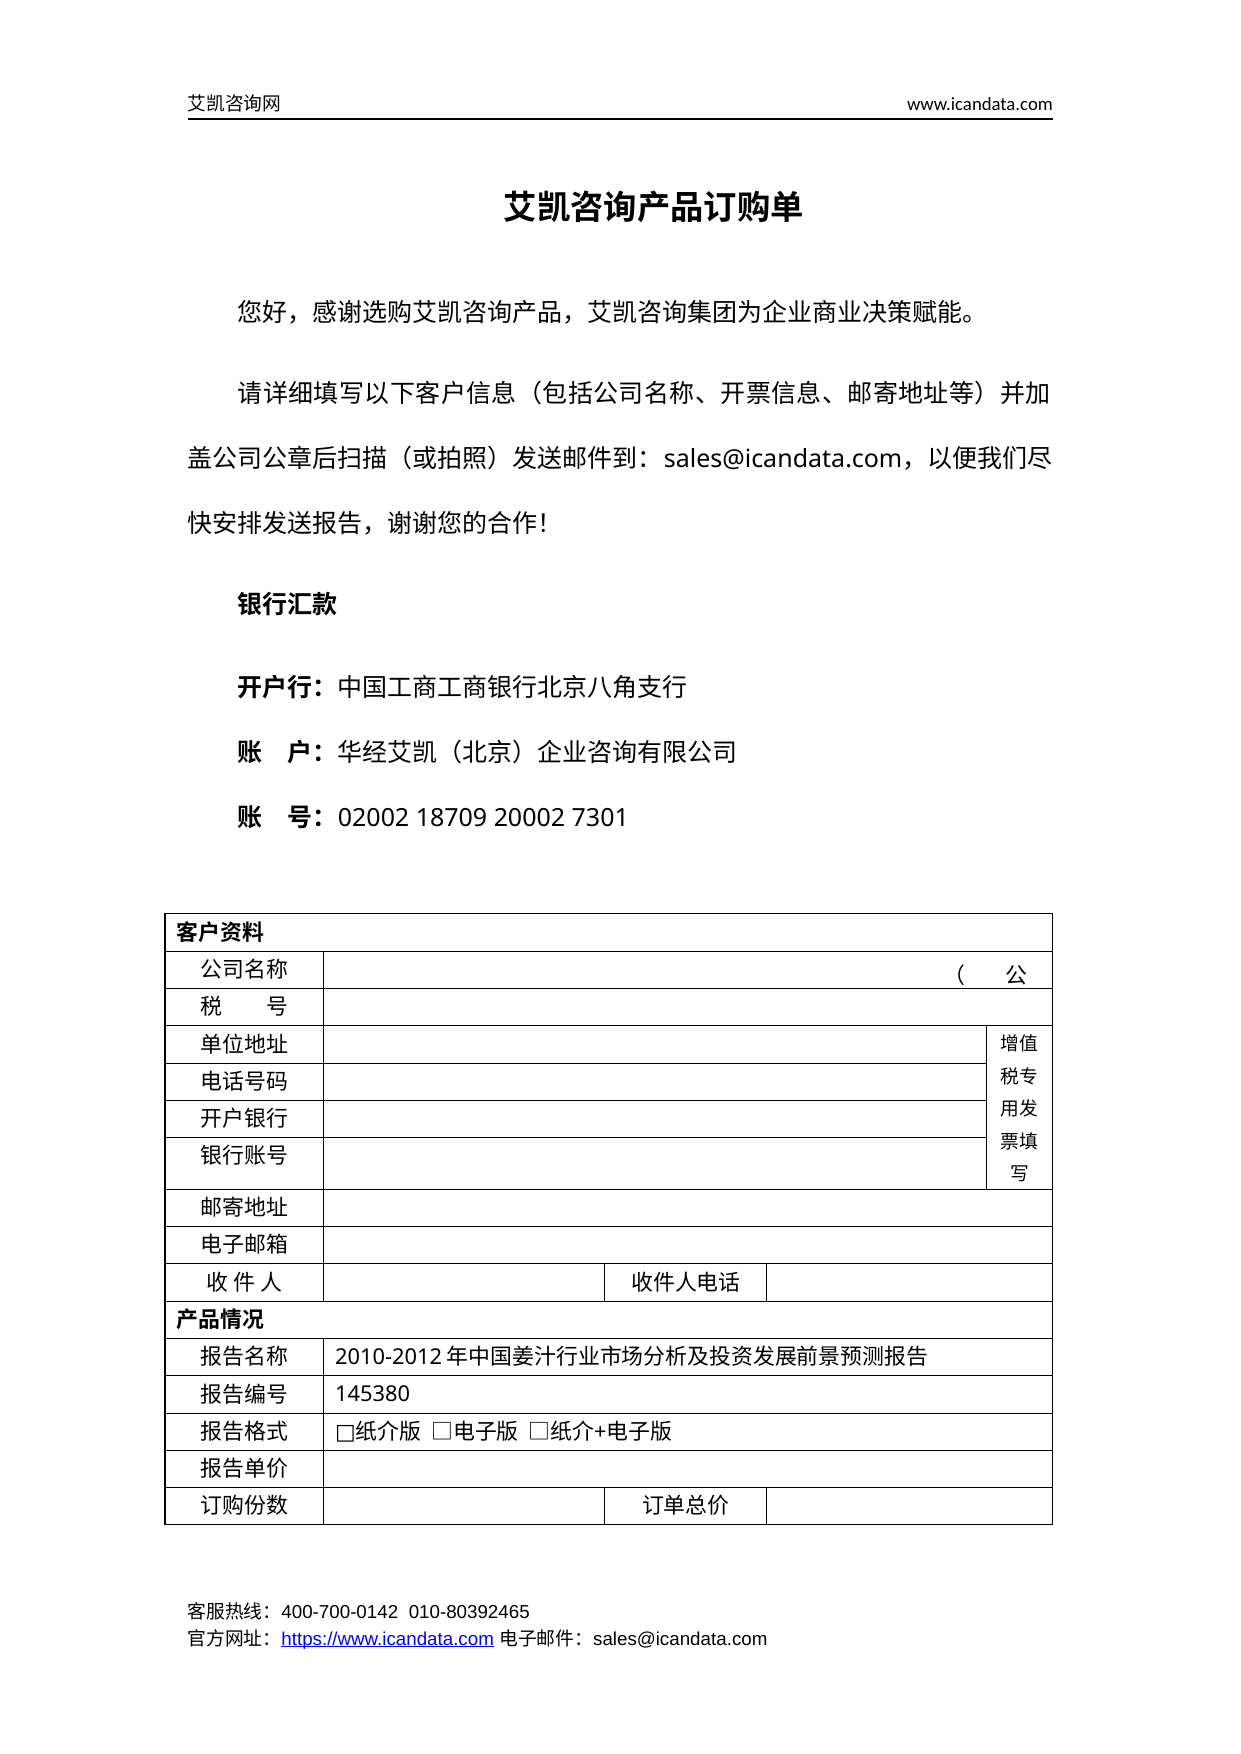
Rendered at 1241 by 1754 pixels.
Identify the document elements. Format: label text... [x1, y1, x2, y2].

table_cell 收件人电话 [605, 1264, 766, 1301]
table_cell 报告名称 [166, 1339, 323, 1375]
table_cell 报告编号 [166, 1376, 323, 1412]
table_cell 电话号码 [166, 1064, 323, 1100]
text 开户行：中国工商工商银行北京八角支行 [187, 653, 1053, 718]
table_cell [324, 1190, 1052, 1226]
table_cell 开户银行 [166, 1101, 323, 1137]
table_cell 税 号 [166, 989, 323, 1025]
text 您好，感谢选购艾凯咨询产品，艾凯咨询集团为企业商业决策赋能。 [187, 278, 1053, 343]
table_cell 公司名称 [166, 952, 323, 988]
text 银行汇款 [187, 570, 1053, 635]
table_cell [324, 1064, 986, 1100]
table_cell 电子邮箱 [166, 1227, 323, 1263]
table_cell 收 件 人 [166, 1264, 323, 1301]
text 账 户：华经艾凯（北京）企业咨询有限公司 [187, 718, 1053, 783]
table_cell [324, 1264, 604, 1301]
table_cell [767, 1264, 1052, 1301]
table_cell □纸介版 □电子版 □纸介+电子版 [324, 1414, 1052, 1450]
table_cell [324, 1138, 986, 1189]
text 艾凯咨询产品订购单 [187, 172, 1053, 237]
table_cell 产品情况 [166, 1302, 1052, 1338]
table_cell 增值税专用发票填写 [987, 1026, 1052, 1189]
table_cell 报告格式 [166, 1414, 323, 1450]
table_cell [324, 952, 1052, 988]
table_cell 报告单价 [166, 1451, 323, 1487]
table_cell 145380 [324, 1376, 1052, 1412]
table_cell 订单总价 [605, 1488, 766, 1524]
table_cell [324, 1026, 986, 1062]
table_cell 2010-2012年中国姜汁行业市场分析及投资发展前景预测报告 [324, 1339, 1052, 1375]
text 账 号：02002 18709 20002 7301 [187, 783, 1053, 848]
table_cell [767, 1488, 1052, 1524]
table_header 客户资料 [166, 914, 1052, 951]
table_cell [324, 1101, 986, 1137]
table_cell [324, 1488, 604, 1524]
table_cell 银行账号 [166, 1138, 323, 1189]
table_cell [324, 989, 1052, 1025]
table_cell [324, 1451, 1052, 1487]
table_cell [324, 1227, 1052, 1263]
table_cell 单位地址 [166, 1026, 323, 1062]
table_cell 邮寄地址 [166, 1190, 323, 1226]
table_cell 订购份数 [166, 1488, 323, 1524]
text 请详细填写以下客户信息（包括公司名称、开票信息、邮寄地址等）并加盖公司公章后扫描（或拍照）发送邮件到：sales@icandata.com，以便我们尽快安排发送报告，谢谢您的合作！ [187, 359, 1053, 554]
